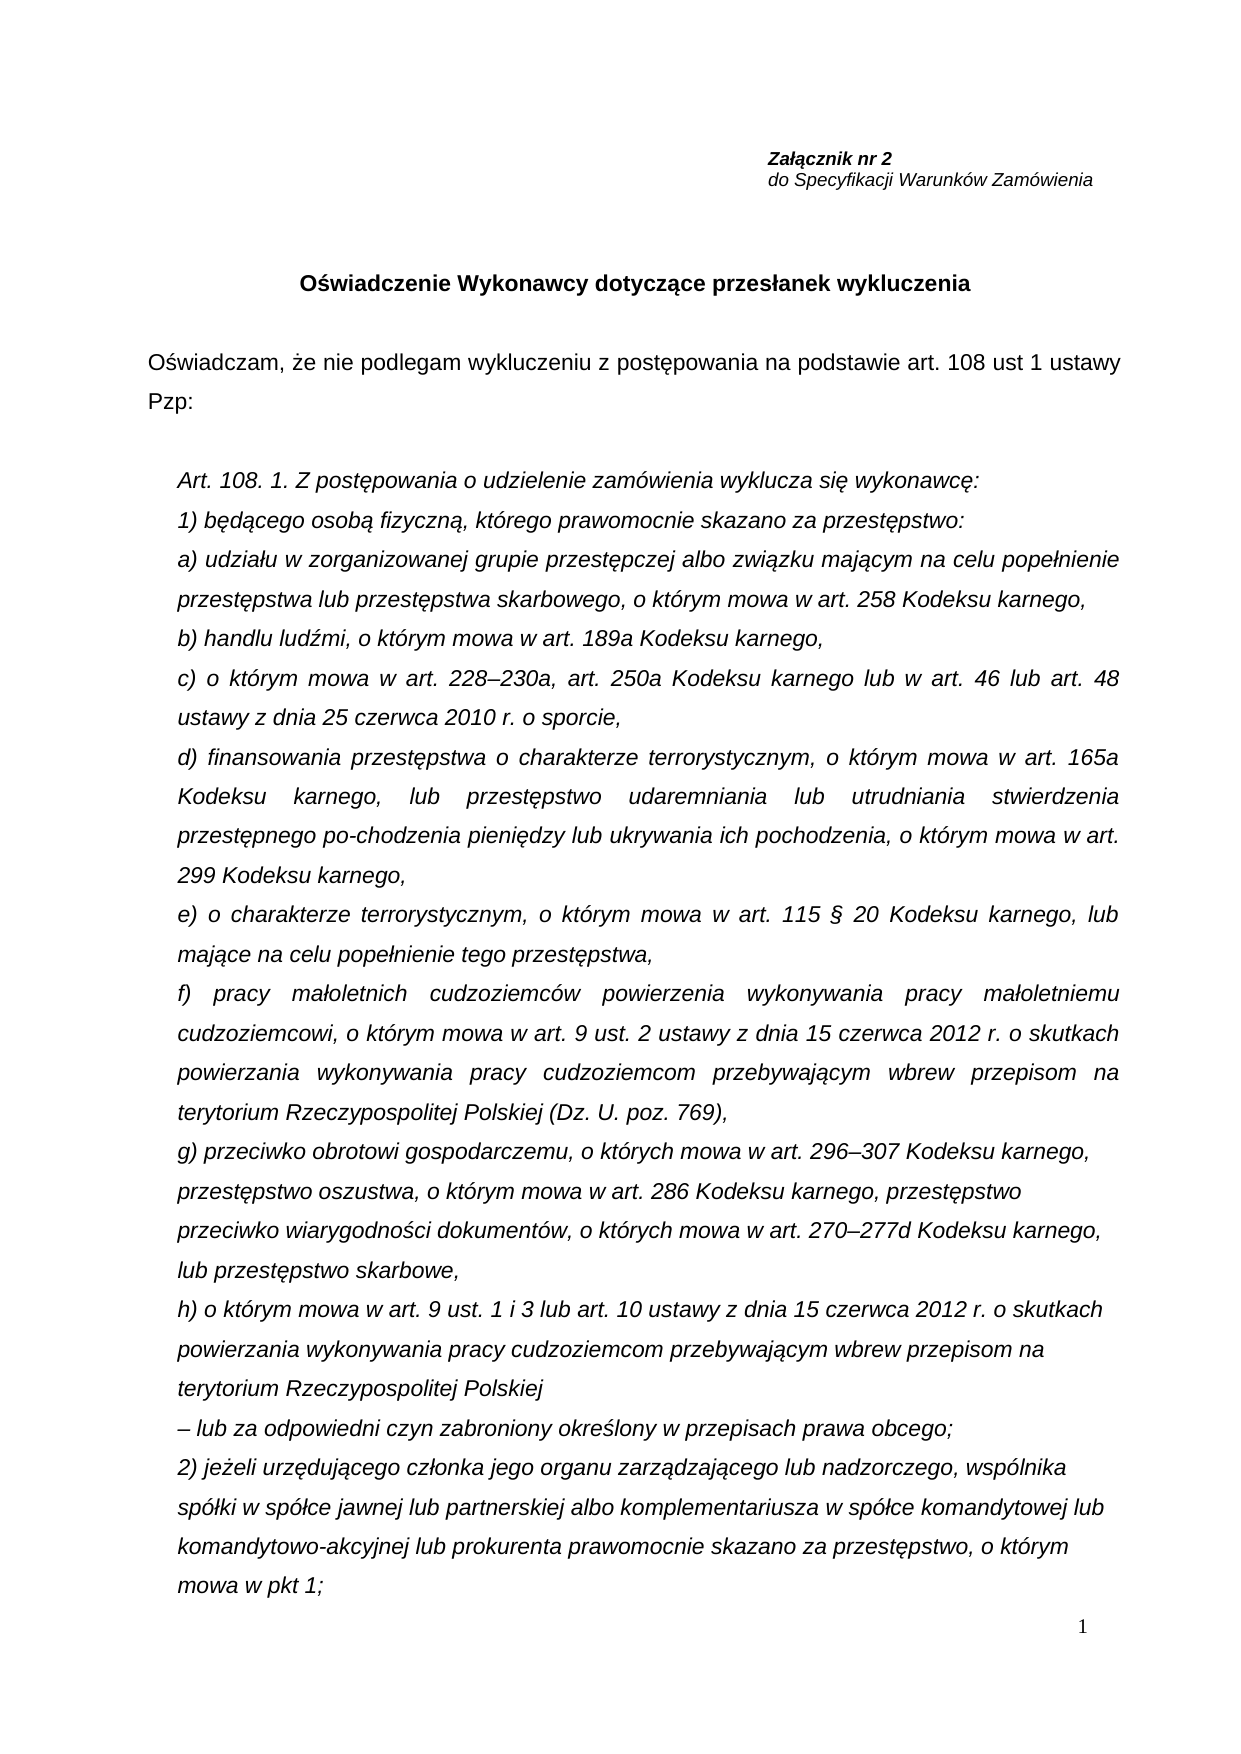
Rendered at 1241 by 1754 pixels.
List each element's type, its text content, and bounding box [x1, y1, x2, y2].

text – lub za odpowiedni czyn zabroniony określony w przepisach prawa obcego; [177, 1414, 1122, 1441]
text 2) jeżeli urzędującego członka jego organu zarządzającego lub nadzorczego, wspólnika spółki w spółce jawnej lub partnerskiej albo komplementariusza w spółce komandytowej lub komandytowo-akcyjnej lub prokurenta prawomocnie skazano za przestępstwo, o którym mowa w pkt 1; [177, 1454, 1122, 1599]
text Oświadczenie Wykonawcy dotyczące przesłanek wykluczenia [148, 270, 1122, 296]
text f) pracy małoletnich cudzoziemców powierzenia wykonywania pracy małoletniemu cudzoziemcowi, o którym mowa w art. 9 ust. 2 ustawy z dnia 15 czerwca 2012 r. o skutkach powierzania wykonywania pracy cudzoziemcom przebywającym wbrew przepisom na terytorium Rzeczypospolitej Polskiej (Dz. U. poz. 769), [177, 980, 1122, 1125]
text c) o którym mowa w art. 228–230a, art. 250a Kodeksu karnego lub w art. 46 lub art. 48 ustawy z dnia 25 czerwca 2010 r. o sporcie, [177, 664, 1122, 730]
text e) o charakterze terrorystycznym, o którym mowa w art. 115 § 20 Kodeksu karnego, lub mające na celu popełnienie tego przestępstwa, [177, 901, 1122, 967]
text Art. 108. 1. Z postępowania o udzielenie zamówienia wyklucza się wykonawcę: [177, 467, 1122, 493]
text 1) będącego osobą fizyczną, którego prawomocnie skazano za przestępstwo: [177, 507, 1122, 533]
text a) udziału w zorganizowanej grupie przestępczej albo związku mającym na celu popełnienie przestępstwa lub przestępstwa skarbowego, o którym mowa w art. 258 Kodeksu karnego, [177, 546, 1122, 612]
text b) handlu ludźmi, o którym mowa w art. 189a Kodeksu karnego, [177, 625, 1122, 651]
text g) przeciwko obrotowi gospodarczemu, o których mowa w art. 296–307 Kodeksu karnego, przestępstwo oszustwa, o którym mowa w art. 286 Kodeksu karnego, przestępstwo przeciwko wiarygodności dokumentów, o których mowa w art. 270–277d Kodeksu karnego, lub przestępstwo skarbowe, [177, 1138, 1122, 1283]
list Oświadczam, że nie podlegam wykluczeniu z postępowania na podstawie art. 108 ust 1 ustawy Pzp: [148, 349, 1122, 414]
text h) o którym mowa w art. 9 ust. 1 i 3 lub art. 10 ustawy z dnia 15 czerwca 2012 r. o skutkach powierzania wykonywania pracy cudzoziemcom przebywającym wbrew przepisom na terytorium Rzeczypospolitej Polskiej [177, 1296, 1122, 1401]
text Załącznik nr 2 [148, 148, 1122, 169]
text d) finansowania przestępstwa o charakterze terrorystycznym, o którym mowa w art. 165a Kodeksu karnego, lub przestępstwo udaremniania lub utrudniania stwierdzenia przestępnego po-chodzenia pieniędzy lub ukrywania ich pochodzenia, o którym mowa w art. 299 Kodeksu karnego, [177, 743, 1122, 888]
text do Specyfikacji Warunków Zamówienia [148, 169, 1122, 191]
